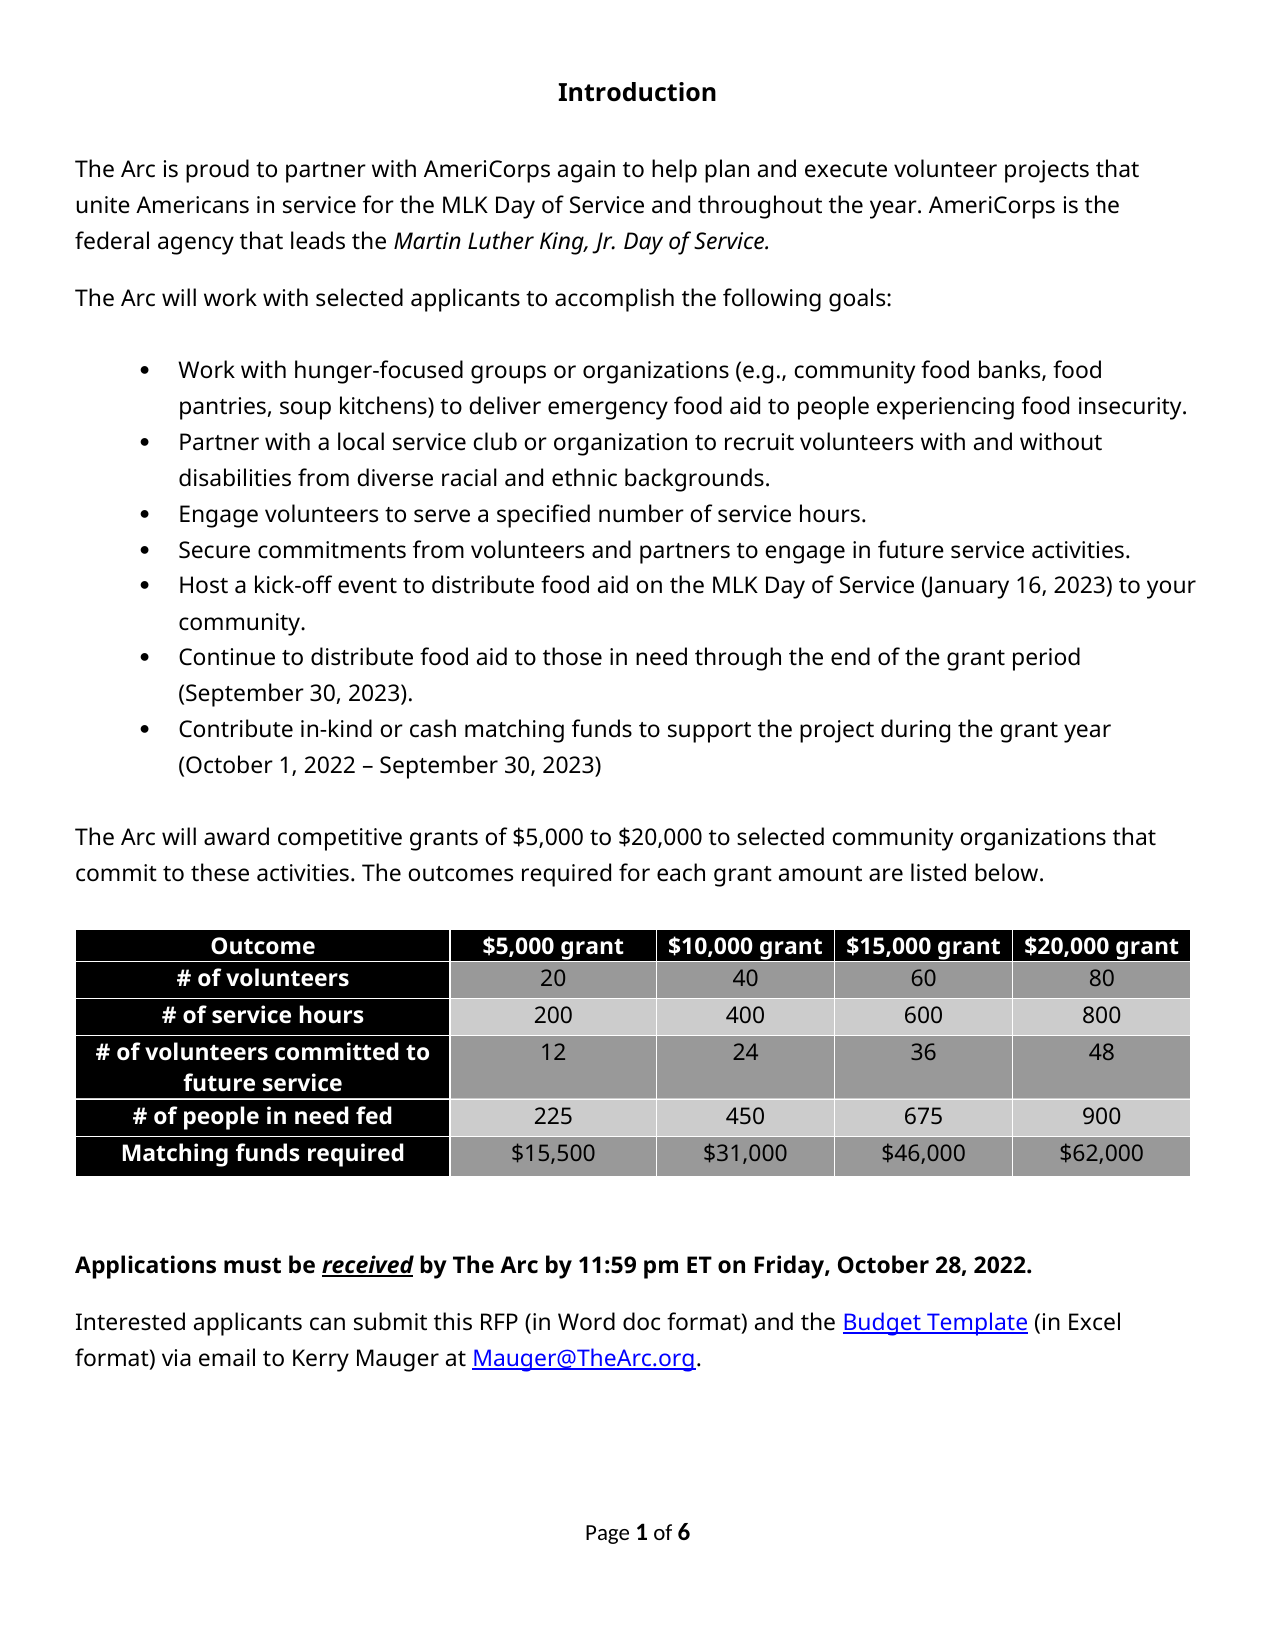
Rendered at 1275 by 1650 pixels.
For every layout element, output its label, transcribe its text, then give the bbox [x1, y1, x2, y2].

text The Arc will award competitive grants of $5,000 to $20,000 to selected community organizations that commit to these activities. The outcomes required for each grant amount are listed below. [75, 821, 1200, 888]
table_cell # of volunteers committed to future service [76, 1036, 449, 1098]
list Secure commitments from volunteers and partners to engage in future service activities. [141, 533, 1200, 565]
table_cell $31,000 [657, 1137, 834, 1176]
list Engage volunteers to serve a specified number of service hours. [141, 498, 1200, 529]
text Interested applicants can submit this RFP (in Word doc format) and the Budget Template (in Excel format) via email to Kerry Mauger at Mauger@TheArc.org. [75, 1306, 1200, 1373]
table_cell $15,500 [451, 1137, 656, 1176]
table_cell 40 [657, 962, 834, 998]
table_cell 200 [451, 999, 656, 1035]
table_cell 36 [835, 1036, 1012, 1098]
table_cell 48 [1013, 1036, 1190, 1098]
table_cell 12 [451, 1036, 656, 1098]
table_cell 450 [657, 1100, 834, 1136]
table_cell 800 [1013, 999, 1190, 1035]
list Work with hunger-focused groups or organizations (e.g., community food banks, food pantries, soup kitchens) to deliver emergency food aid to people experiencing food insecurity. [141, 354, 1200, 421]
table_header $5,000 grant [451, 930, 656, 961]
table_header $10,000 grant [657, 930, 834, 961]
table_cell 600 [835, 999, 1012, 1035]
text Applications must be received by The Arc by 11:59 pm ET on Friday, October 28, 2022. [75, 1249, 1200, 1280]
table_cell $46,000 [835, 1137, 1012, 1176]
table_header $15,000 grant [835, 930, 1012, 961]
list Host a kick-off event to distribute food aid on the MLK Day of Service (January 16, 2023) to your community. [141, 569, 1200, 637]
list Partner with a local service club or organization to recruit volunteers with and without disabilities from diverse racial and ethnic backgrounds. [141, 426, 1200, 493]
table_cell 24 [657, 1036, 834, 1098]
table_header Outcome [76, 930, 449, 961]
table_header $20,000 grant [1013, 930, 1190, 961]
table_cell 900 [1013, 1100, 1190, 1136]
table_cell # of volunteers [76, 962, 449, 998]
text The Arc is proud to partner with AmeriCorps again to help plan and execute volunteer projects that unite Americans in service for the MLK Day of Service and throughout the year. AmeriCorps is the federal agency that leads the Martin Luther King, Jr. Day of Service. [75, 153, 1200, 256]
text The Arc will work with selected applicants to accomplish the following goals: [75, 282, 1200, 313]
table_cell 80 [1013, 962, 1190, 998]
table_cell # of service hours [76, 999, 449, 1035]
text Introduction [75, 75, 1200, 109]
table_cell 225 [451, 1100, 656, 1136]
list Continue to distribute food aid to those in need through the end of the grant period (September 30, 2023). [141, 641, 1200, 708]
list Contribute in-kind or cash matching funds to support the project during the grant year (October 1, 2022 – September 30, 2023) [141, 713, 1200, 780]
table_cell 20 [451, 962, 656, 998]
table_cell Matching funds required [76, 1137, 449, 1176]
table_cell 60 [835, 962, 1012, 998]
table_cell 400 [657, 999, 834, 1035]
table_cell # of people in need fed [76, 1100, 449, 1136]
table_cell 675 [835, 1100, 1012, 1136]
table_cell $62,000 [1013, 1137, 1190, 1176]
